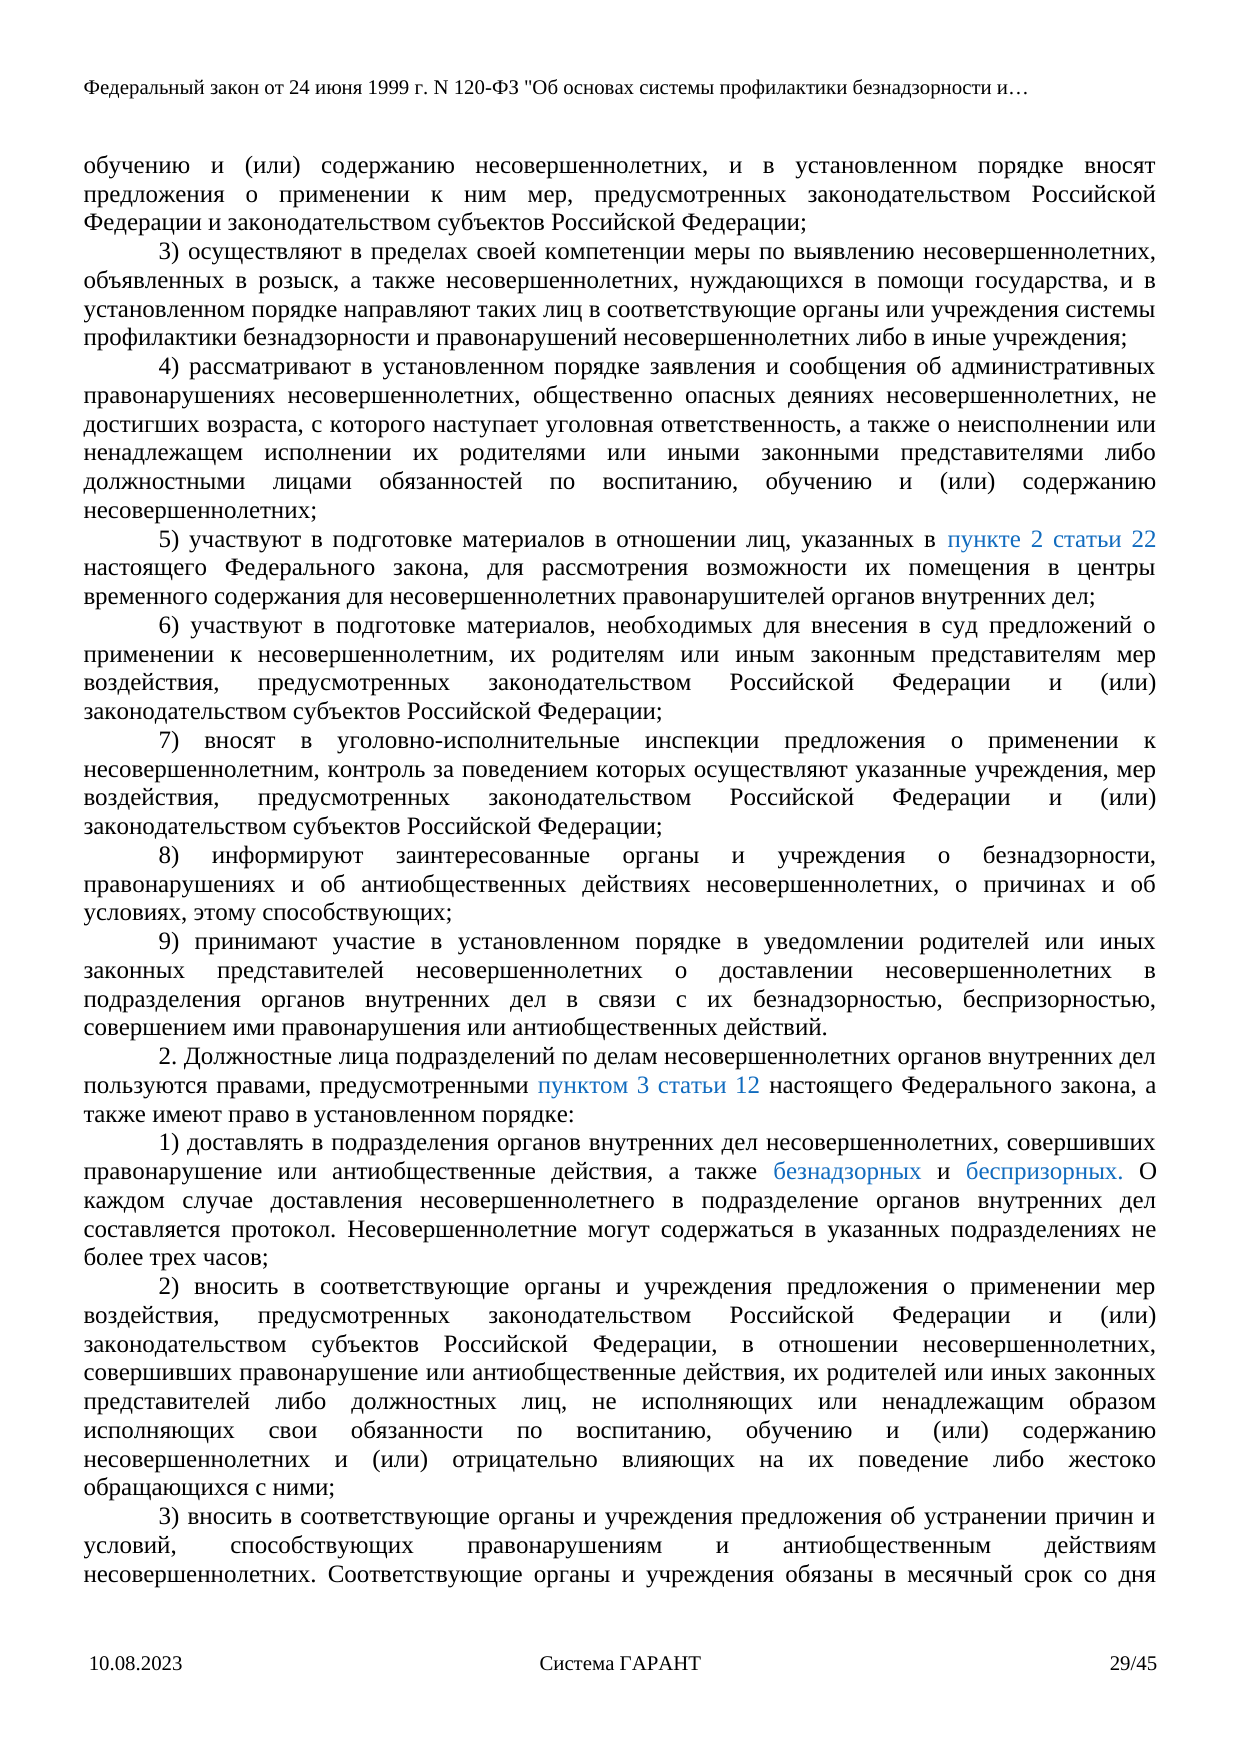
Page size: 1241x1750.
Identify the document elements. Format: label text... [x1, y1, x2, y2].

text 8) информируют заинтересованные органы и учреждения о безнадзорности, правонарушениях и об антиобщественных действиях несовершеннолетних, о причинах и об условиях, этому способствующих; [83, 840, 1157, 926]
text 2) вносить в соответствующие органы и учреждения предложения о применении мер воздействия, предусмотренных законодательством Российской Федерации и (или) законодательством субъектов Российской Федерации, в отношении несовершеннолетних, совершивших правонарушение или антиобщественные действия, их родителей или иных законных представителей либо должностных лиц, не исполняющих или ненадлежащим образом исполняющих свои обязанности по воспитанию, обучению и (или) содержанию несовершеннолетних и (или) отрицательно влияющих на их поведение либо жестоко обращающихся с ними; [83, 1271, 1157, 1501]
text 4) рассматривают в установленном порядке заявления и сообщения об административных правонарушениях несовершеннолетних, общественно опасных деяниях несовершеннолетних, не достигших возраста, с которого наступает уголовная ответственность, а также о неисполнении или ненадлежащем исполнении их родителями или иными законными представителями либо должностными лицами обязанностей по воспитанию, обучению и (или) содержанию несовершеннолетних; [83, 351, 1157, 524]
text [83, 1501, 1157, 1587]
text 6) участвуют в подготовке материалов, необходимых для внесения в суд предложений о применении к несовершеннолетним, их родителям или иным законным представителям мер воздействия, предусмотренных законодательством Российской Федерации и (или) законодательством субъектов Российской Федерации; [83, 610, 1157, 725]
text 7) вносят в уголовно-исполнительные инспекции предложения о применении к несовершеннолетним, контроль за поведением которых осуществляют указанные учреждения, мер воздействия, предусмотренных законодательством Российской Федерации и (или) законодательством субъектов Российской Федерации; [83, 725, 1157, 840]
text 3) осуществляют в пределах своей компетенции меры по выявлению несовершеннолетних, объявленных в розыск, а также несовершеннолетних, нуждающихся в помощи государства, и в установленном порядке направляют таких лиц в соответствующие органы или учреждения системы профилактики безнадзорности и правонарушений несовершеннолетних либо в иные учреждения; [83, 236, 1157, 351]
text 9) принимают участие в установленном порядке в уведомлении родителей или иных законных представителей несовершеннолетних о доставлении несовершеннолетних в подразделения органов внутренних дел в связи с их безнадзорностью, беспризорностью, совершением ими правонарушения или антиобщественных действий. [83, 926, 1157, 1041]
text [83, 150, 1157, 236]
text 2. Должностные лица подразделений по делам несовершеннолетних органов внутренних дел пользуются правами, предусмотренными пунктом 3 статьи 12 настоящего Федерального закона, а также имеют право в установленном порядке: [83, 1041, 1157, 1127]
text 5) участвуют в подготовке материалов в отношении лиц, указанных в пункте 2 статьи 22 настоящего Федерального закона, для рассмотрения возможности их помещения в центры временного содержания для несовершеннолетних правонарушителей органов внутренних дел; [83, 524, 1157, 610]
text 1) доставлять в подразделения органов внутренних дел несовершеннолетних, совершивших правонарушение или антиобщественные действия, а также безнадзорных и беспризорных. О каждом случае доставления несовершеннолетнего в подразделение органов внутренних дел составляется протокол. Несовершеннолетние могут содержаться в указанных подразделениях не более трех часов; [83, 1127, 1157, 1271]
